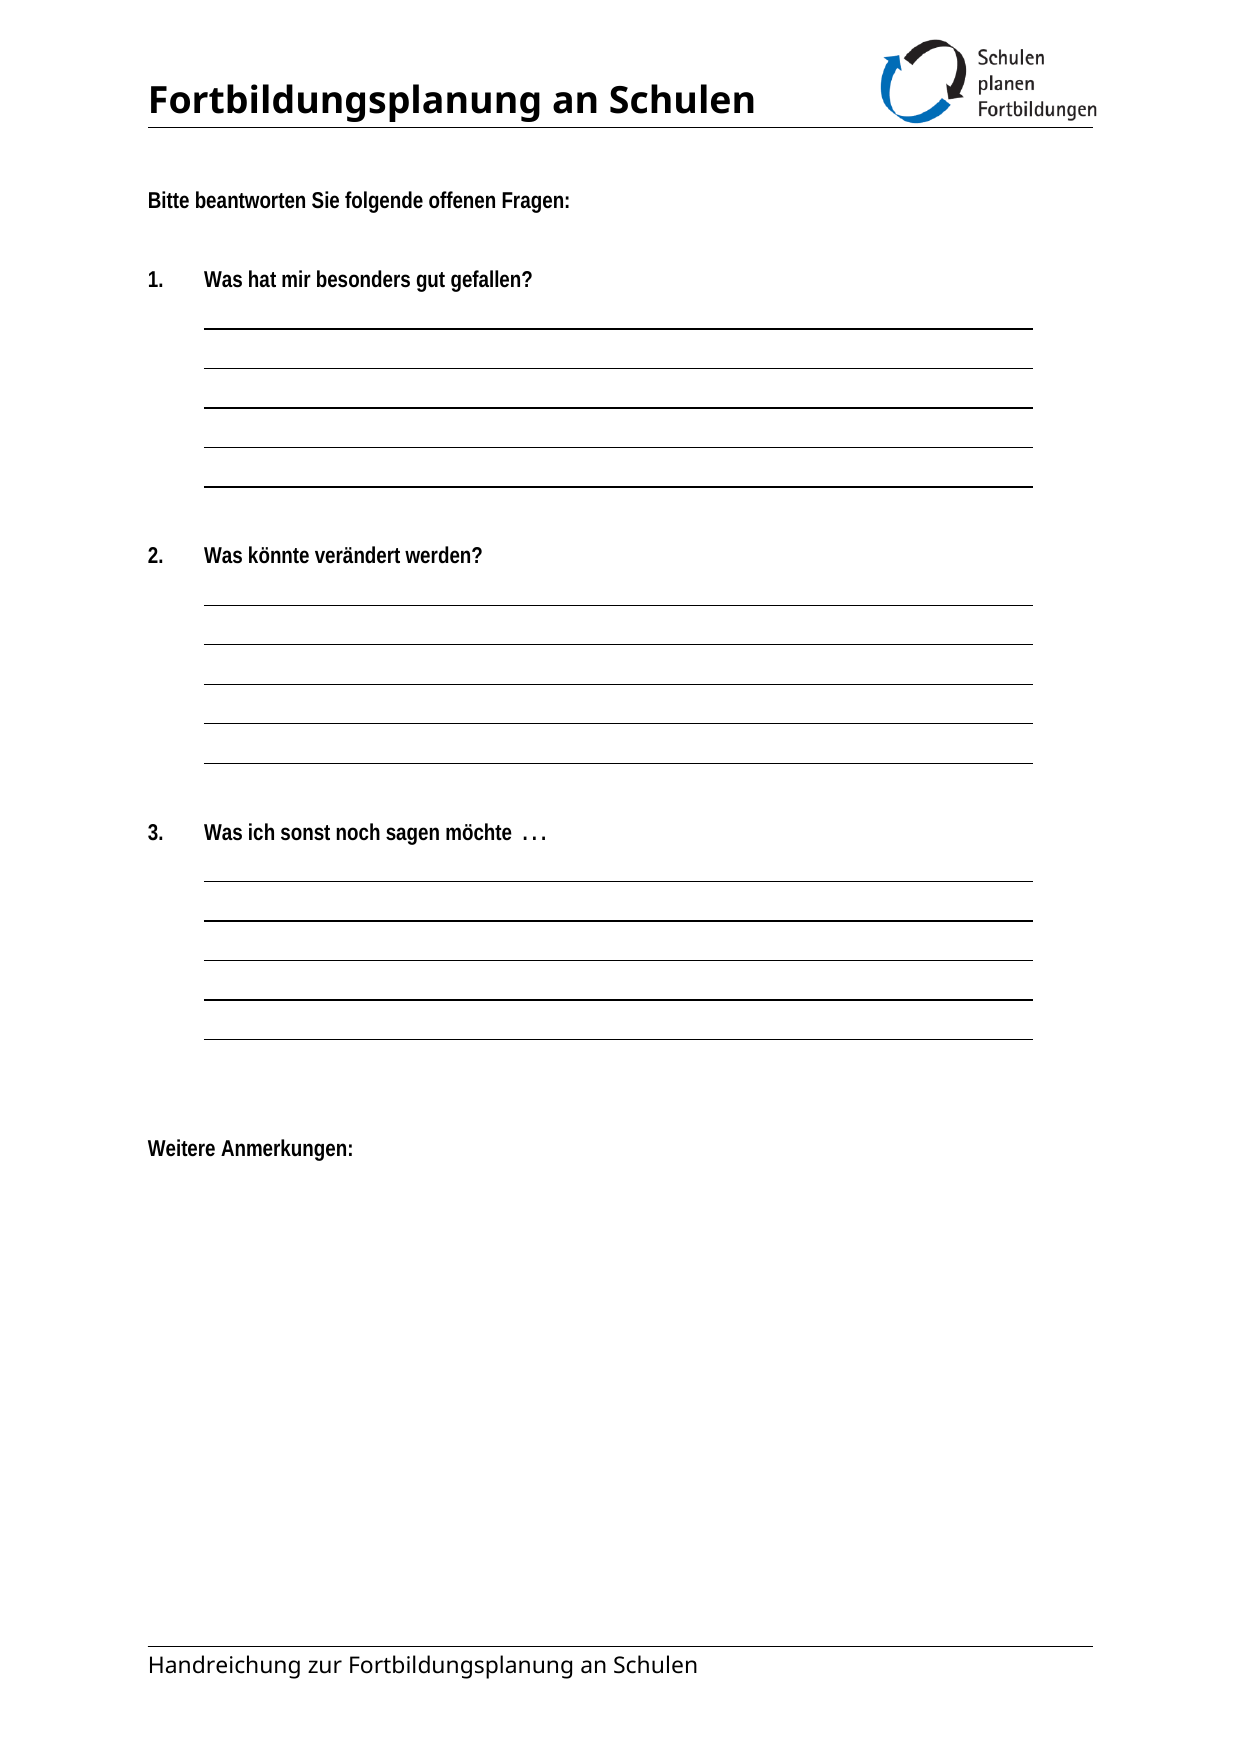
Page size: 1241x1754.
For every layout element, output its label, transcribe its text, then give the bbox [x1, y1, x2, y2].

text 1. Was hat mir besonders gut gefallen? [148, 266, 1093, 292]
text Bitte beantworten Sie folgende offenen Fragen: [148, 187, 1093, 213]
picture [872, 33, 1106, 131]
text 2. Was könnte verändert werden? [148, 542, 1093, 569]
text 3. Was ich sonst noch sagen möchte ... [148, 819, 1093, 845]
text Weitere Anmerkungen: [148, 1134, 1093, 1161]
